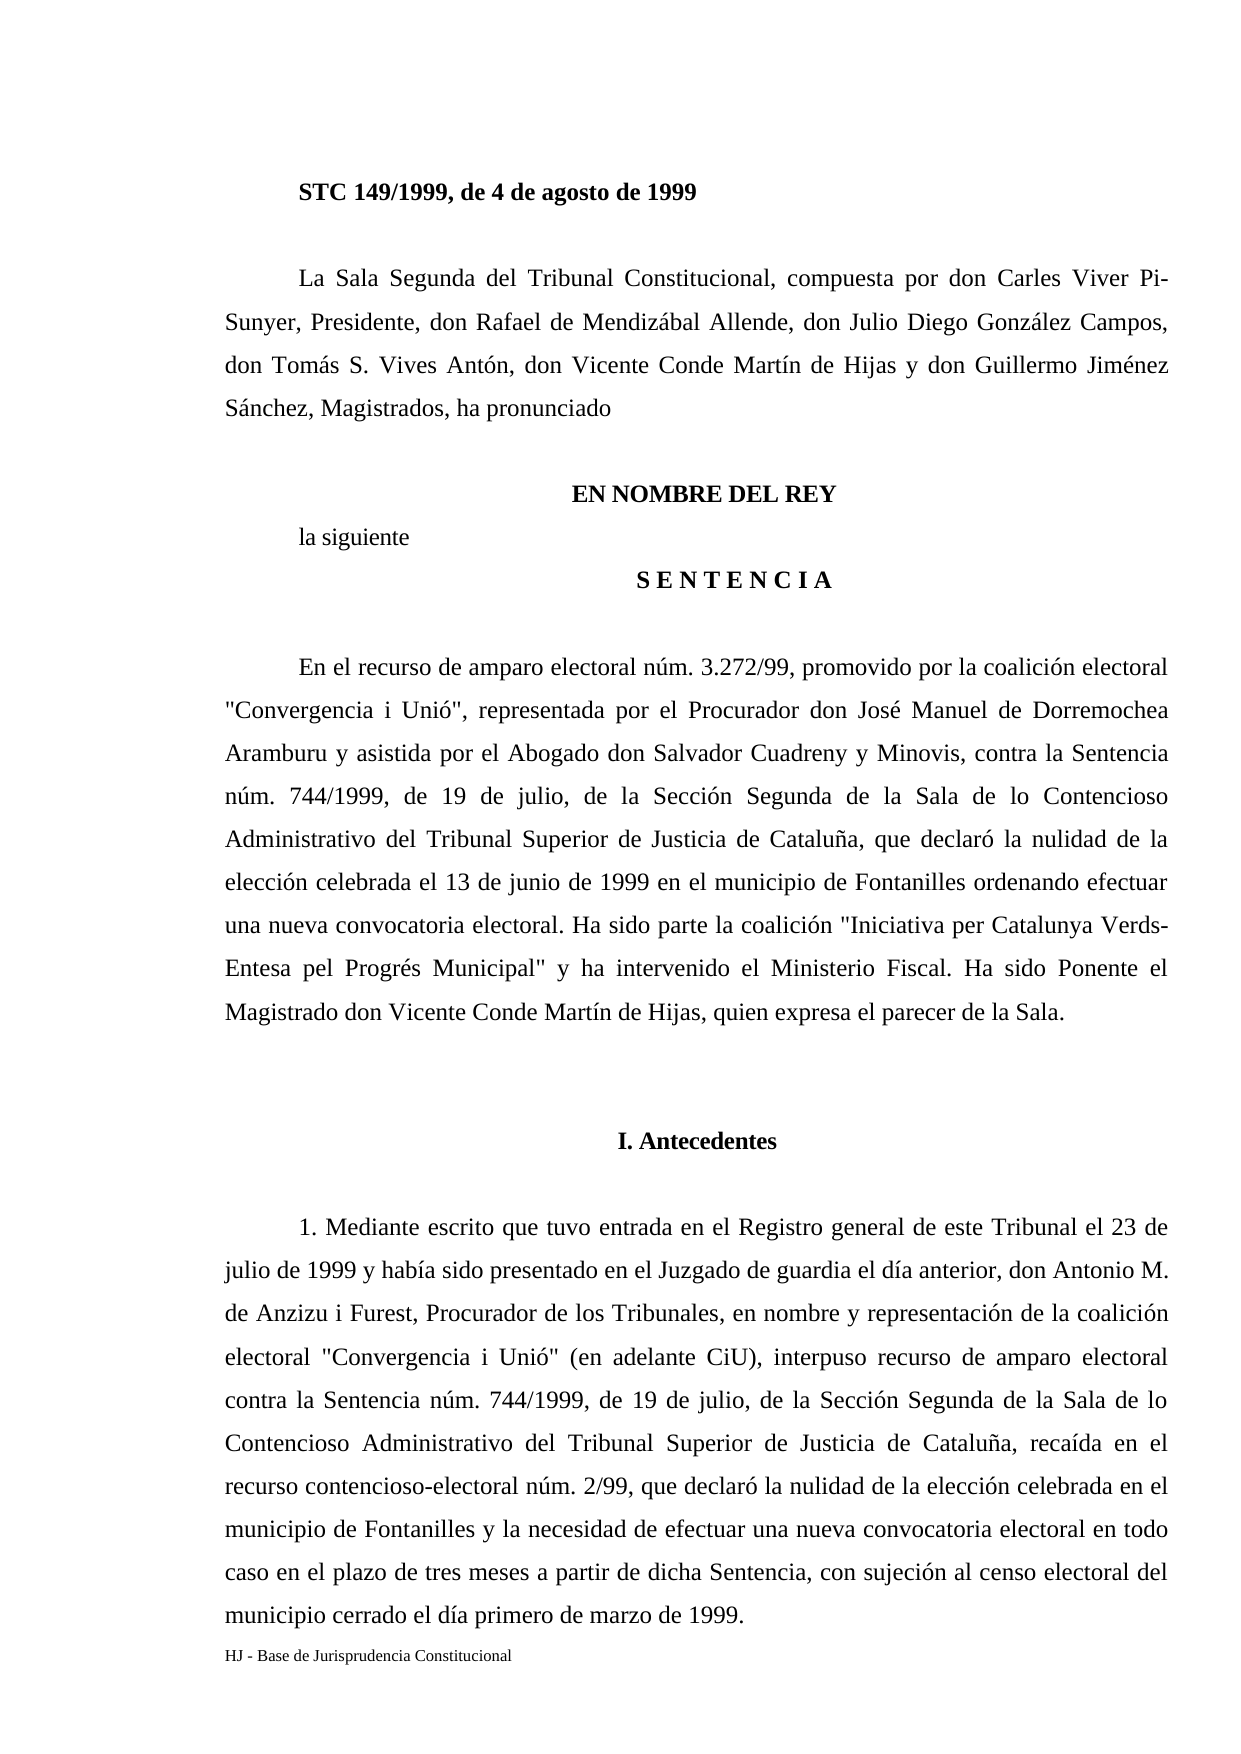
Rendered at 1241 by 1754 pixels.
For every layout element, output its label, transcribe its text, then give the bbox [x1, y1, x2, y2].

text la siguiente [224, 522, 1110, 551]
text EN NOMBRE DEL REY [224, 479, 1110, 508]
text STC 149/1999, de 4 de agosto de 1999 [224, 177, 1169, 206]
text S E N T E N C I A [224, 565, 1169, 594]
text 1. Mediante escrito que tuvo entrada en el Registro general de este Tribunal el 23 de julio de 1999 y había sido presentado en el Juzgado de guardia el día anterior, don Antonio M. de Anzizu i Furest, Procurador de los Tribunales, en nombre y representación de la coalición electoral "Convergencia i Unió" (en adelante CiU), interpuso recurso de amparo electoral contra la Sentencia núm. 744/1999, de 19 de julio, de la Sección Segunda de la Sala de lo Contencioso Administrativo del Tribunal Superior de Justicia de Cataluña, recaída en el recurso contencioso-electoral núm. 2/99, que declaró la nulidad de la elección celebrada en el municipio de Fontanilles y la necesidad de efectuar una nueva convocatoria electoral en todo caso en el plazo de tres meses a partir de dicha Sentencia, con sujeción al censo electoral del municipio cerrado el día primero de marzo de 1999. [224, 1212, 1169, 1629]
text La Sala Segunda del Tribunal Constitucional, compuesta por don Carles Viver Pi-Sunyer, Presidente, don Rafael de Mendizábal Allende, don Julio Diego González Campos, don Tomás S. Vives Antón, don Vicente Conde Martín de Hijas y don Guillermo Jiménez Sánchez, Magistrados, ha pronunciado [224, 263, 1169, 422]
text En el recurso de amparo electoral núm. 3.272/99, promovido por la coalición electoral "Convergencia i Unió", representada por el Procurador don José Manuel de Dorremochea Aramburu y asistida por el Abogado don Salvador Cuadreny y Minovis, contra la Sentencia núm. 744/1999, de 19 de julio, de la Sección Segunda de la Sala de lo Contencioso Administrativo del Tribunal Superior de Justicia de Cataluña, que declaró la nulidad de la elección celebrada el 13 de junio de 1999 en el municipio de Fontanilles ordenando efectuar una nueva convocatoria electoral. Ha sido parte la coalición "Iniciativa per Catalunya Verds-Entesa pel Progrés Municipal" y ha intervenido el Ministerio Fiscal. Ha sido Ponente el Magistrado don Vicente Conde Martín de Hijas, quien expresa el parecer de la Sala. [224, 652, 1169, 1025]
text I. Antecedentes [224, 1126, 1169, 1155]
